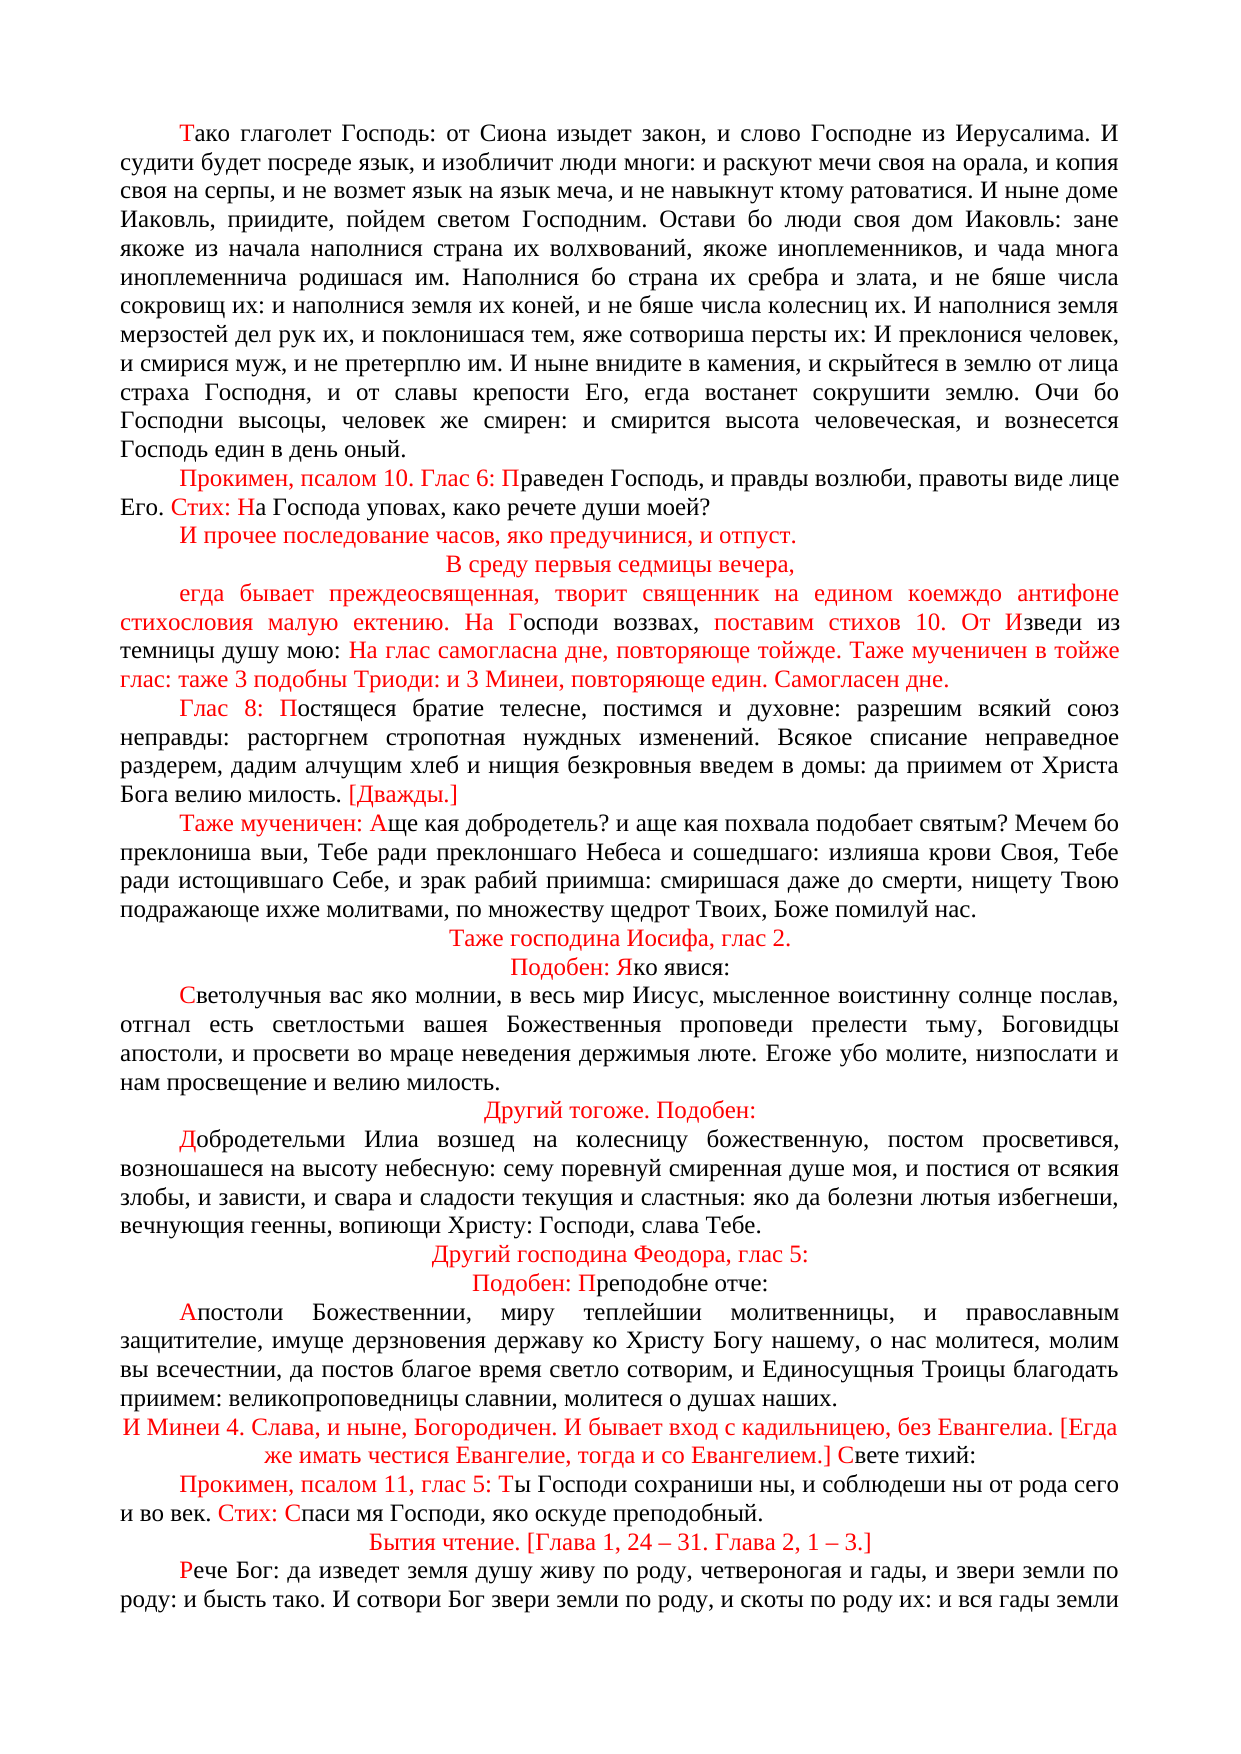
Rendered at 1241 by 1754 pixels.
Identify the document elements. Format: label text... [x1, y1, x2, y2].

text Апостоли Божественнии, миру теплейшии молитвенницы, и православным защитителие, имуще дерзновения державу ко Христу Богу нашему, о нас молитеся, молим вы всечестнии, да постов благое время светло сотворим, и Единосущныя Троицы благодать приимем: великопроповедницы славнии, молитеся о душах наших. [120, 1297, 1120, 1412]
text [120, 1556, 1120, 1613]
text Другий тогоже. Подобен: [120, 1096, 1120, 1124]
text Подобен: Яко явися: [120, 952, 1120, 981]
text Подобен: Преподобне отче: [120, 1268, 1120, 1297]
text Прокимен, псалом 10. Глас 6: Праведен Господь, и правды возлюби, правоты виде лице Его. Стих: На Господа уповах, како речете души моей? [120, 463, 1120, 521]
text Прокимен, псалом 11, глас 5: Ты Господи сохраниши ны, и соблюдеши ны от рода сего и во век. Стих: Спаси мя Господи, яко оскуде преподобный. [120, 1469, 1120, 1527]
text Добродетельми Илиа возшед на колесницу божественную, постом просветився, возношашеся на высоту небесную: сему поревнуй смиренная душе моя, и постися от всякия злобы, и зависти, и свара и сладости текущия и сластныя: яко да болезни лютыя избегнеши, вечнующия геенны, вопиющи Христу: Господи, слава Тебе. [120, 1124, 1120, 1239]
text И Минеи 4. Слава, и ныне, Богородичен. И бывает вход с кадильницею, без Евангелиа. [Егда же имать честися Евангелие, тогда и со Евангелием.] Свете тихий: [120, 1412, 1120, 1469]
text Таже господина Иосифа, глас 2. [120, 923, 1120, 952]
text Другий господина Феодора, глас 5: [120, 1239, 1120, 1268]
text Глас 8: Постящеся братие телесне, постимся и духовне: разрешим всякий союз неправды: расторгнем стропотная нуждных изменений. Всякое списание неправедное раздерем, дадим алчущим хлеб и нищия безкровныя введем в домы: да приимем от Христа Бога велию милость. [Дважды.] [120, 693, 1120, 808]
text егда бывает преждеосвященная, творит священник на едином коемждо антифоне стихословия малую ектению. На Господи воззвах, поставим стихов 10. От Изведи из темницы душу мою: На глас самогласна дне, повторяюще тойжде. Таже мученичен в тойже глас: таже 3 подобны Триоди: и 3 Минеи, повторяюще един. Самогласен дне. [120, 578, 1120, 693]
text Светолучныя вас яко молнии, в весь мир Иисус, мысленное воистинну солнце послав, отгнал есть светлостьми вашея Божественныя проповеди прелести тьму, Боговидцы апостоли, и просвети во мраце неведения держимыя люте. Егоже убо молите, низпослати и нам просвещение и велию милость. [120, 981, 1120, 1096]
text Таже мученичен: Аще кая добродетель? и аще кая похвала подобает святым? Мечем бо преклониша выи, Тебе ради преклоншаго Небеса и сошедшаго: излияша крови Своя, Тебе ради истощившаго Себе, и зрак рабий приимша: смиришася даже до смерти, нищету Твою подражающе ихже молитвами, по множеству щедрот Твоих, Боже помилуй нас. [120, 808, 1120, 923]
text Тако глаголет Господь: от Сиона изыдет закон, и слово Господне из Иерусалима. И судити будет посреде язык, и изобличит люди многи: и раскуют мечи своя на орала, и копия своя на серпы, и не возмет язык на язык меча, и не навыкнут ктому ратоватися. И ныне доме Иаковль, приидите, пойдем светом Господним. Остави бо люди своя дом Иаковль: зане якоже из начала наполнися страна их волхвований, якоже иноплеменников, и чада многа иноплеменнича родишася им. Наполнися бо страна их сребра и злата, и не бяше числа сокровищ их: и наполнися земля их коней, и не бяше числа колесниц их. И наполнися земля мерзостей дел рук их, и поклонишася тем, яже сотвориша персты их: И преклонися человек, и смирися муж, и не претерплю им. И ныне внидите в камения, и скрыйтеся в землю от лица страха Господня, и от славы крепости Его, егда востанет сокрушити землю. Очи бо Господни высоцы, человек же смирен: и смирится высота человеческая, и вознесется Господь един в день оный. [120, 118, 1120, 463]
text И прочее последование часов, яко предучинися, и отпуст. [120, 521, 1120, 549]
text В среду первыя седмицы вечера, [120, 549, 1120, 578]
text Бытия чтение. [Глава 1, 24 – 31. Глава 2, 1 – 3.] [120, 1527, 1120, 1556]
